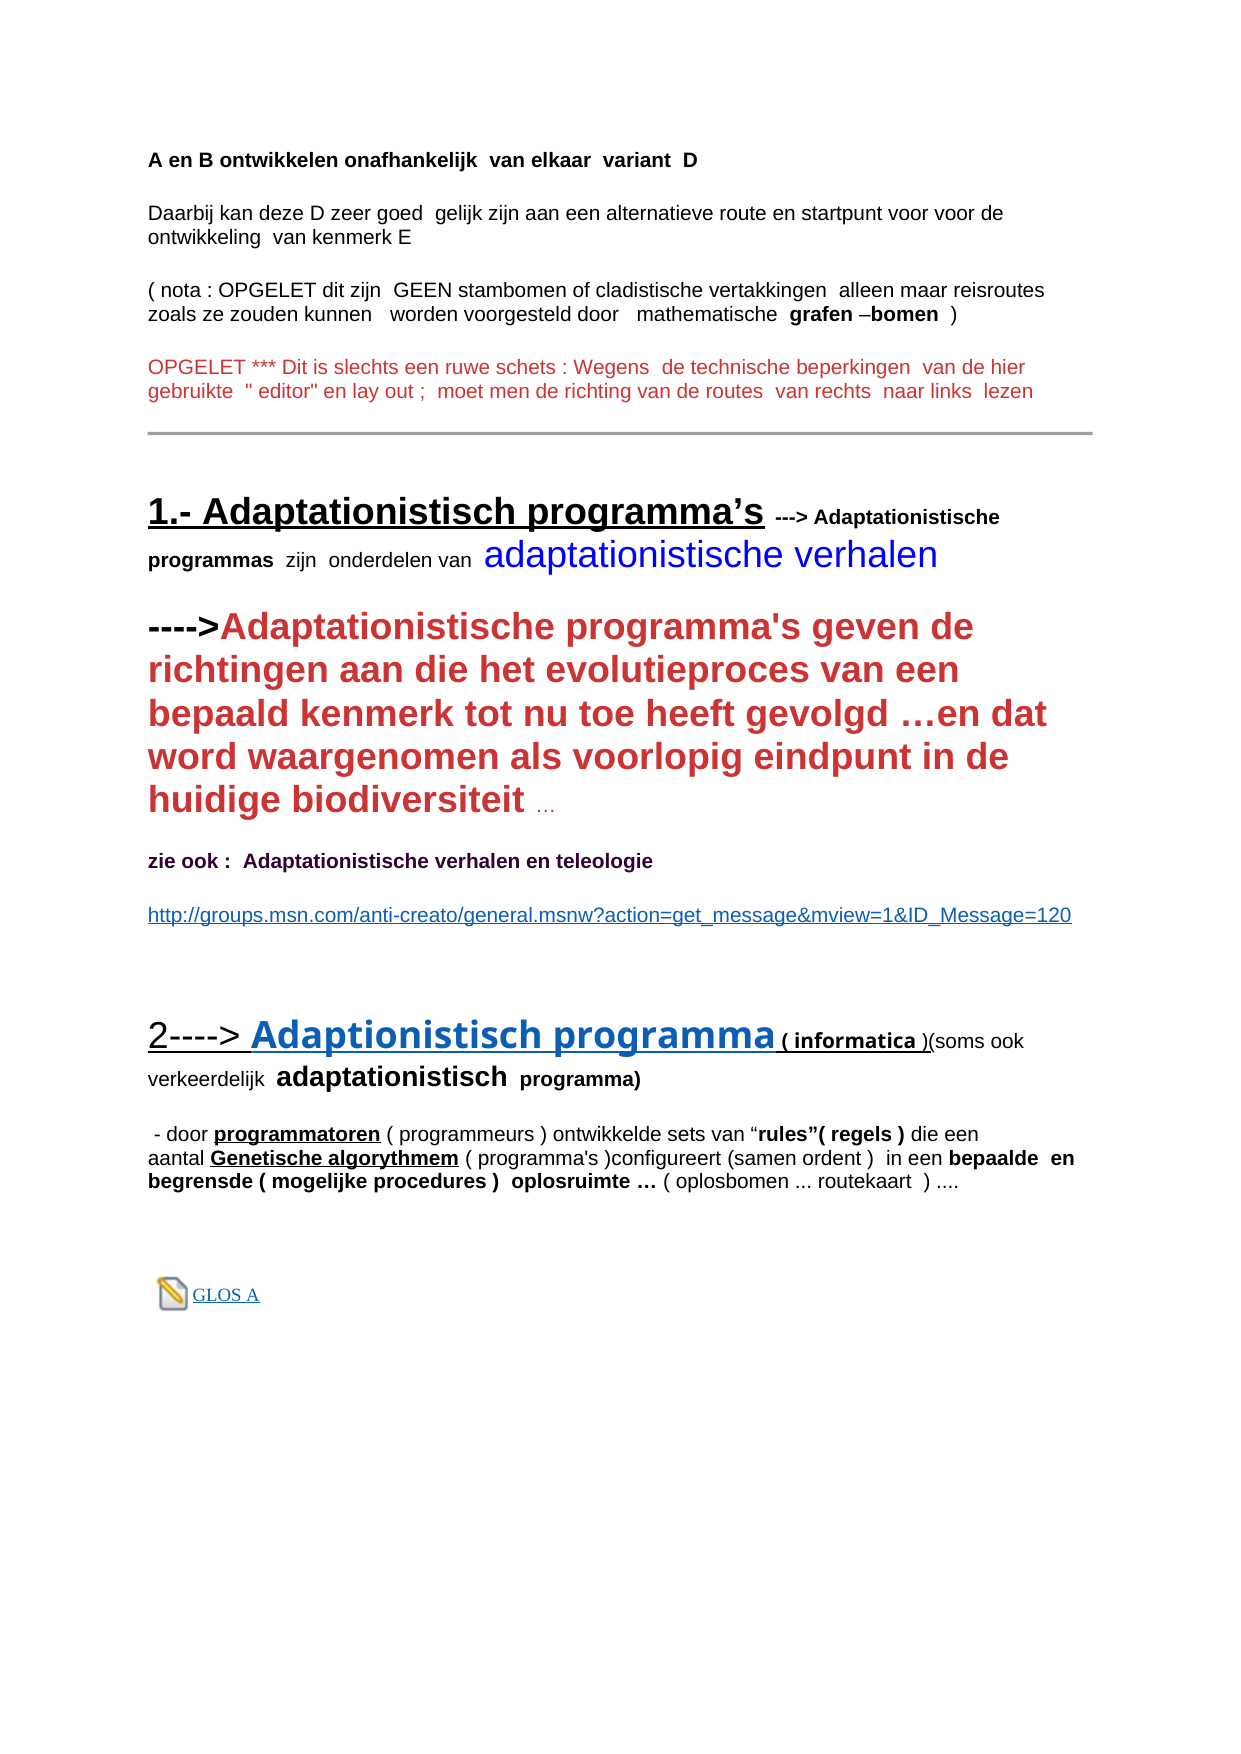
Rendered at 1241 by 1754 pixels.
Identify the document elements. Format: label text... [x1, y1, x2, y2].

text A en B ontwikkelen onafhankelijk van elkaar variant D [148, 148, 1093, 172]
table_header [148, 1276, 155, 1313]
text - door programmatoren ( programmeurs ) ontwikkelde sets van “rules”( regels ) die een aantal Genetische algorythmem ( programma's )configureert (samen ordent ) in een bepaalde en begrensde ( mogelijke procedures ) oplosruimte … ( oplosbomen ... routekaart ) .... [148, 1121, 1093, 1193]
text zie ook : Adaptationistische verhalen en teleologie [148, 849, 1093, 873]
text 2----> Adaptionistisch programma ( informatica )(soms ook verkeerdelijk adaptationistisch programma) [148, 1009, 1093, 1092]
text Daarbij kan deze D zeer goed gelijk zijn aan een alternatieve route en startpunt voor voor de ontwikkeling van kenmerk E [148, 201, 1093, 249]
text 1.- Adaptationistisch programma’s ---> Adaptationistische programmas zijn onderdelen van adaptationistische verhalen [148, 489, 1093, 575]
table_header GLOS A [193, 1276, 1093, 1313]
text ---->Adaptationistische programma's geven de richtingen aan die het evolutieproces van een bepaald kenmerk tot nu toe heeft gevolgd …en dat word waargenomen als voorlopig eindpunt in de huidige biodiversiteit … [148, 604, 1093, 820]
text OPGELET *** Dit is slechts een ruwe schets : Wegens de technische beperkingen van de hier gebruikte " editor" en lay out ; moet men de richting van de routes van rechts naar links lezen [148, 355, 1093, 403]
text ( nota : OPGELET dit zijn GEEN stambomen of cladistische vertakkingen alleen maar reisroutes zoals ze zouden kunnen worden voorgesteld door mathematische grafen –bomen ) [148, 278, 1093, 326]
text http://groups.msn.com/anti-creato/general.msnw?action=get_message&mview=1&ID_Message=120 [148, 902, 1093, 926]
picture [155, 1275, 193, 1313]
